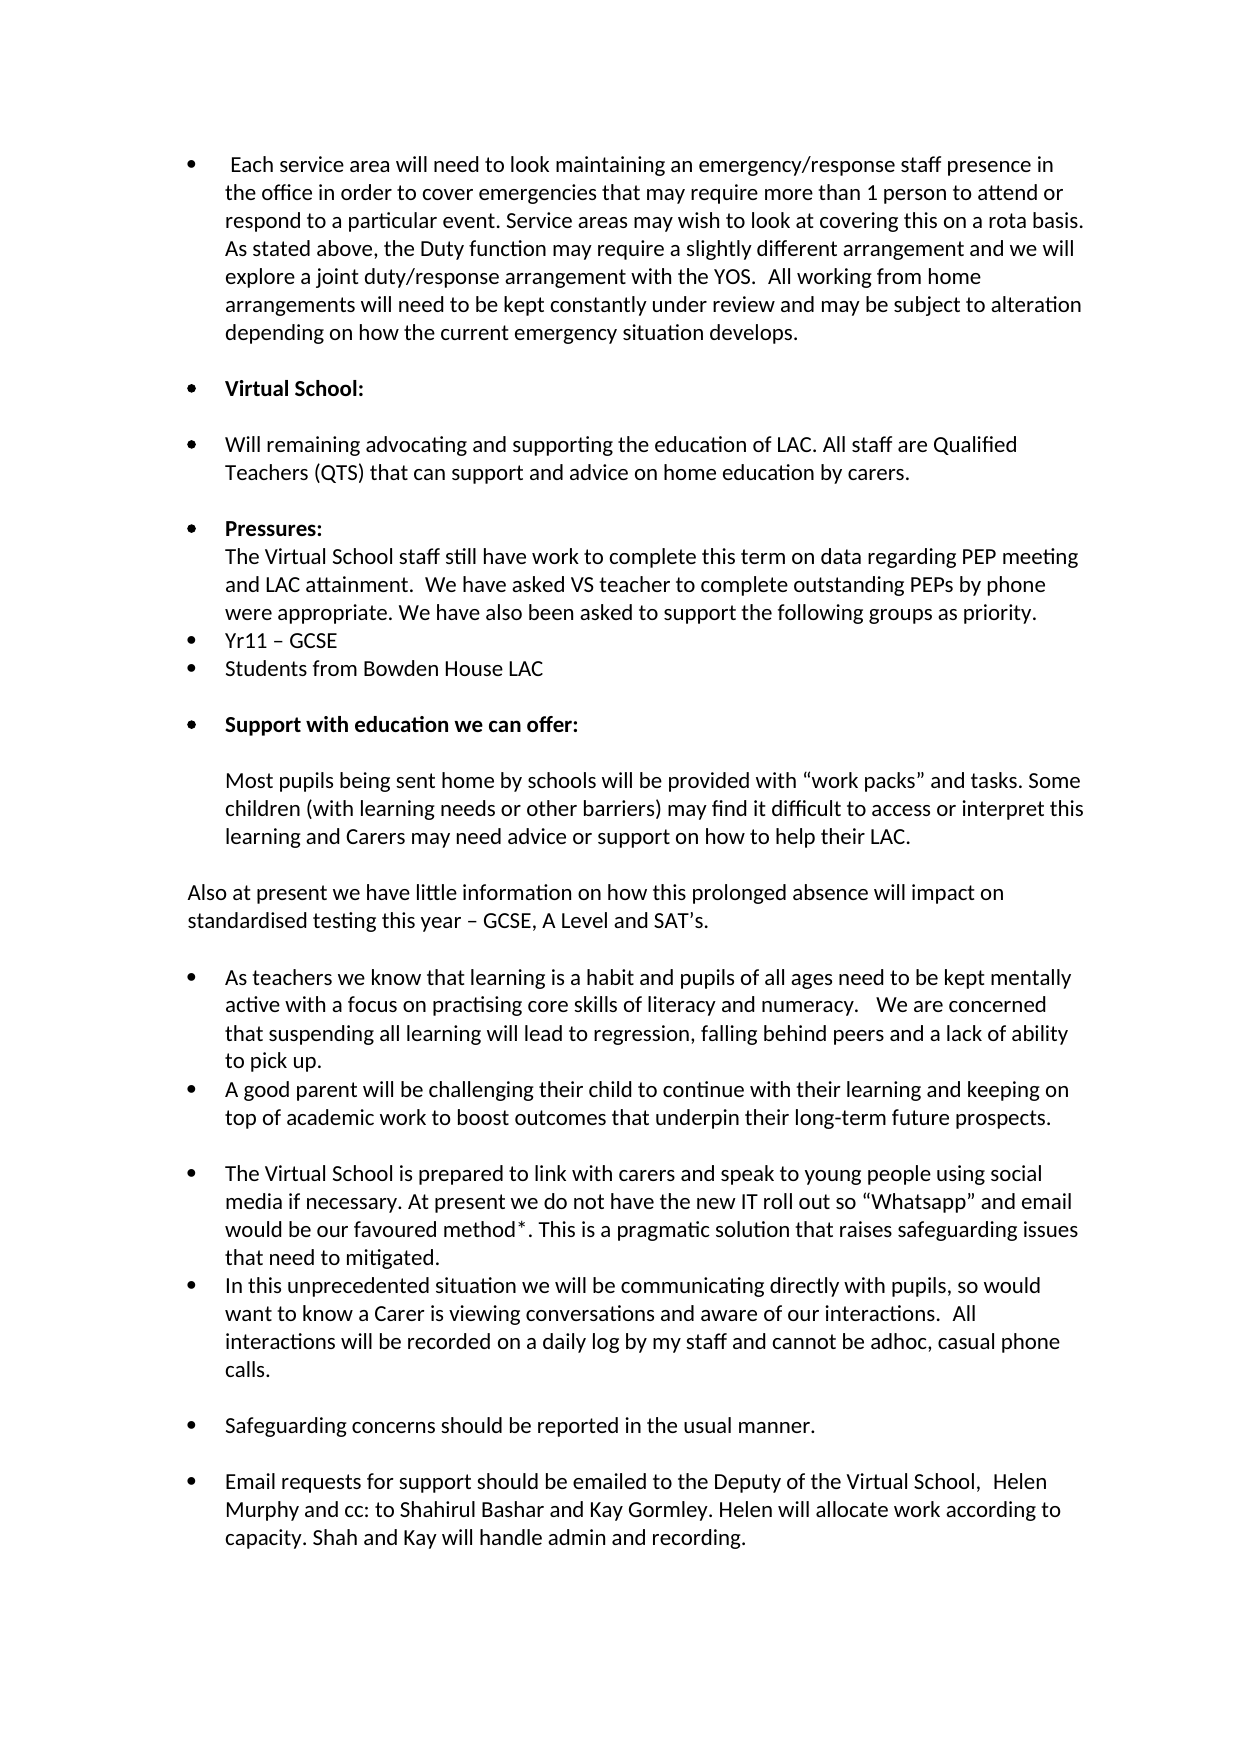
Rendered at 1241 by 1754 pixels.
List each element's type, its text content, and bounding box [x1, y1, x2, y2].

list Support with education we can offer: [187, 710, 1090, 738]
text Also at present we have little information on how this prolonged absence will impact on standardised testing this year – GCSE, A Level and SAT’s. [187, 878, 1090, 934]
list Email requests for support should be emailed to the Deputy of the Virtual School, Helen Murphy and cc: to Shahirul Bashar and Kay Gormley. Helen will allocate work according to capacity. Shah and Kay will handle admin and recording. [187, 1467, 1090, 1551]
list Most pupils being sent home by schools will be provided with “work packs” and tasks. Some children (with learning needs or other barriers) may find it difficult to access or interpret this learning and Carers may need advice or support on how to help their LAC. [225, 766, 1090, 851]
list Each service area will need to look maintaining an emergency/response staff presence in the office in order to cover emergencies that may require more than 1 person to attend or respond to a particular event. Service areas may wish to look at covering this on a rota basis. As stated above, the Duty function may require a slightly different arrangement and we will explore a joint duty/response arrangement with the YOS. All working from home arrangements will need to be kept constantly under review and may be subject to alteration depending on how the current emergency situation develops. [187, 150, 1090, 346]
list Will remaining advocating and supporting the education of LAC. All staff are Qualified Teachers (QTS) that can support and advice on home education by carers. [187, 430, 1090, 486]
list A good parent will be challenging their child to continue with their learning and keeping on top of academic work to boost outcomes that underpin their long-term future prospects. [187, 1075, 1090, 1131]
list As teachers we know that learning is a habit and pupils of all ages need to be kept mentally active with a focus on practising core skills of literacy and numeracy. We are concerned that suspending all learning will lead to regression, falling behind peers and a lack of ability to pick up. [187, 963, 1090, 1075]
list Yr11 – GCSE [187, 626, 1090, 654]
list Virtual School: [187, 374, 1090, 402]
list Safeguarding concerns should be reported in the usual manner. [187, 1411, 1090, 1439]
list In this unprecedented situation we will be communicating directly with pupils, so would want to know a Carer is viewing conversations and aware of our interactions. All interactions will be recorded on a daily log by my staff and cannot be adhoc, casual phone calls. [187, 1271, 1090, 1383]
list The Virtual School staff still have work to complete this term on data regarding PEP meeting and LAC attainment. We have asked VS teacher to complete outstanding PEPs by phone were appropriate. We have also been asked to support the following groups as priority. [225, 542, 1090, 626]
list Students from Bowden House LAC [187, 654, 1090, 682]
list The Virtual School is prepared to link with carers and speak to young people using social media if necessary. At present we do not have the new IT roll out so “Whatsapp” and email would be our favoured method*. This is a pragmatic solution that raises safeguarding issues that need to mitigated. [187, 1159, 1090, 1271]
list Pressures: [187, 514, 1090, 542]
